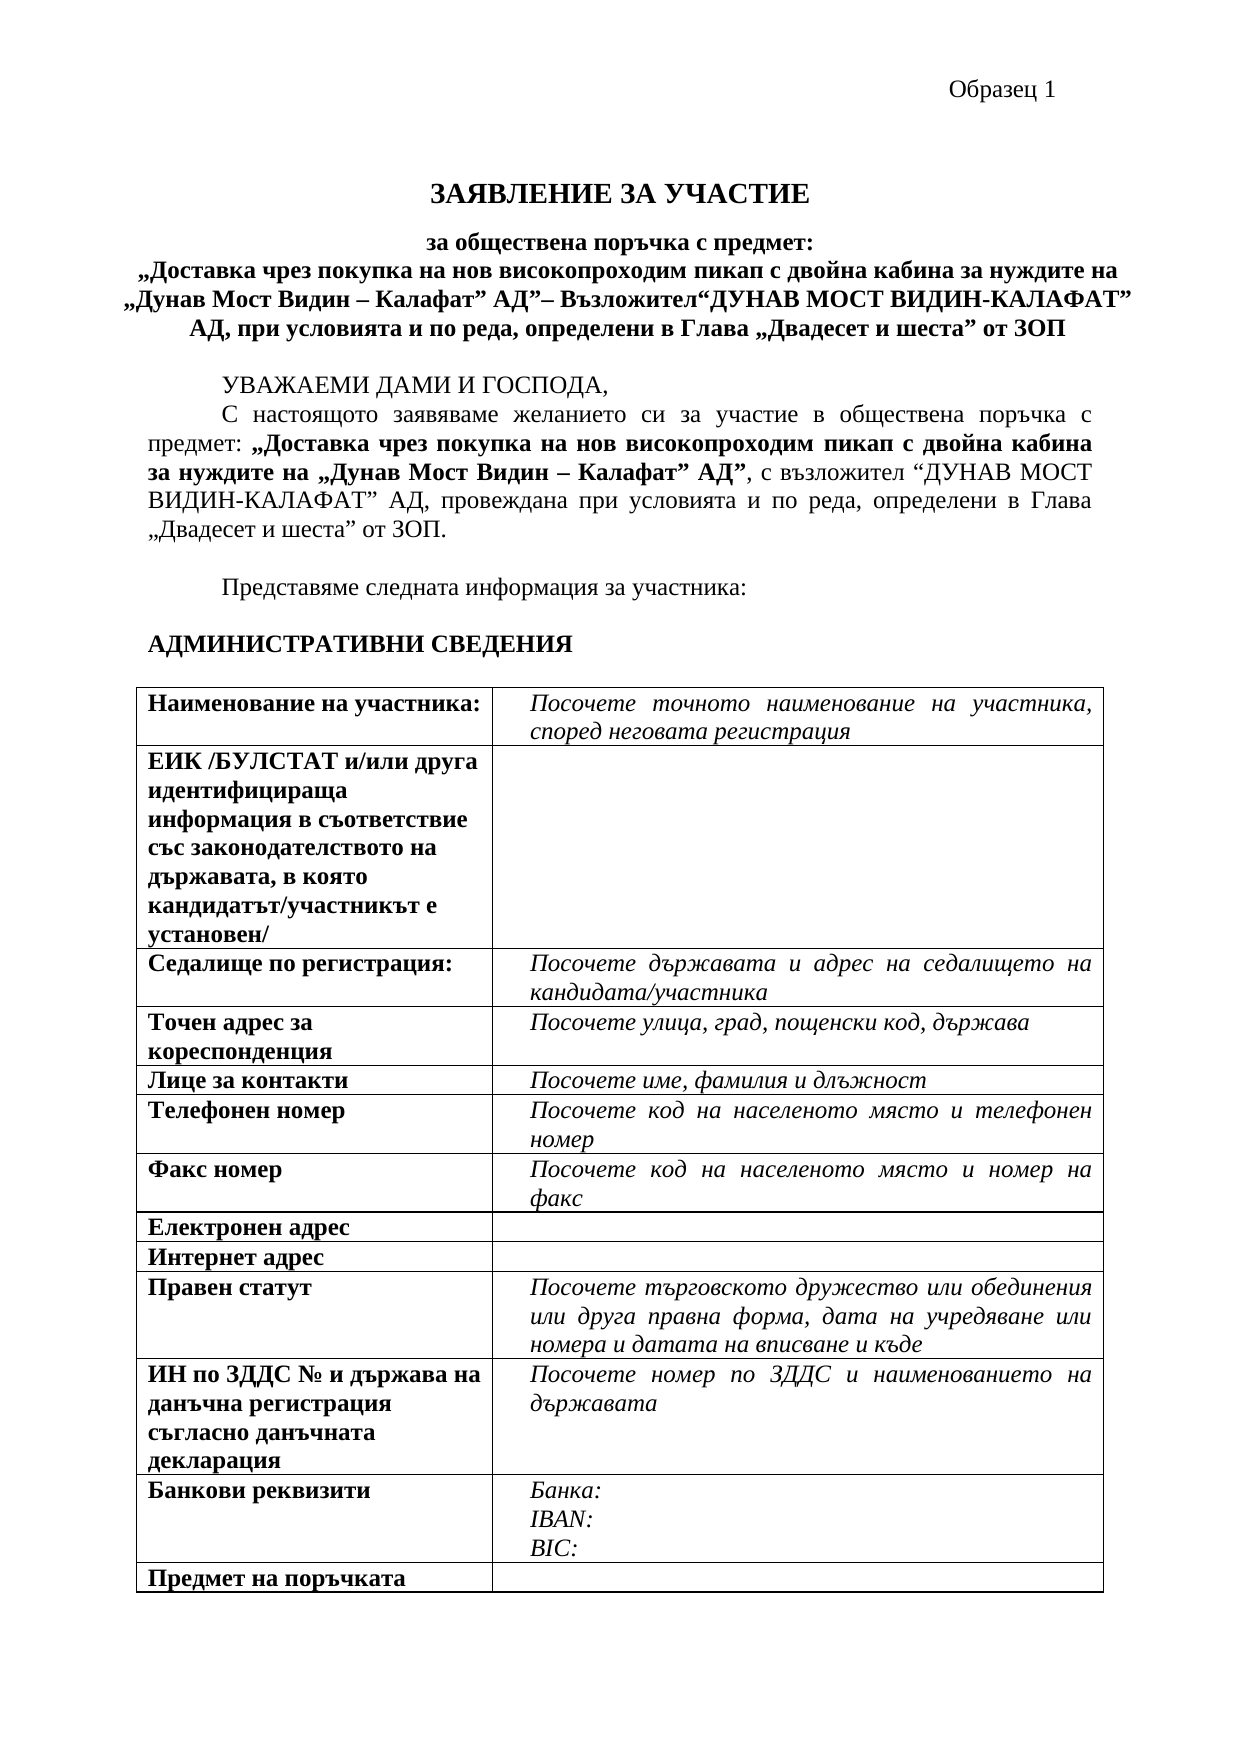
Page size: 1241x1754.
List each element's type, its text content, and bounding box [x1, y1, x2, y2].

table_cell Посочете име, фамилия и длъжност [493, 1066, 1103, 1094]
table_cell Точен адрес за кореспонденция [137, 1007, 492, 1064]
table_cell [493, 746, 1103, 947]
table_cell Интернет адрес [137, 1242, 492, 1271]
table_cell Посочете улица, град, пощенски код, държава [493, 1007, 1103, 1064]
table_cell [493, 1213, 1103, 1241]
text С настоящото заявяваме желанието си за участие в обществена поръчка с предмет: „Доставка чрез покупка на нов високопроходим пикап с двойна кабина за нуждите на „Дунав Мост Видин – Калафат” АД”, с възложител “ДУНАВ МОСТ ВИДИН-КАЛАФАТ” АД, провеждана при условията и по реда, определени в Глава „Двадесет и шеста” от ЗОП. [148, 399, 1093, 543]
table_cell Телефонен номер [137, 1095, 492, 1153]
text за обществена поръчка с предмет: [148, 227, 1093, 255]
text УВАЖАЕМИ ДАМИ И ГОСПОДА, [148, 370, 1093, 399]
table_cell ИН по ЗДДС № и държава на данъчна регистрация съгласно данъчната декларация [137, 1359, 492, 1474]
table_cell Факс номер [137, 1154, 492, 1211]
table_cell Посочете код на населеното място и номер на факс [493, 1154, 1103, 1211]
table_cell Посочете търговското дружество или обединения или друга правна форма, дата на учредяване или номера и датата на вписване и къде [493, 1272, 1103, 1358]
table_header Наименование на участника: [137, 688, 492, 745]
table_cell Посочете код на населеното място и телефонен номер [493, 1095, 1103, 1153]
table_cell Предмет на поръчката [137, 1563, 492, 1591]
text Представяме следната информация за участника: [148, 572, 1093, 600]
table_cell Правен статут [137, 1272, 492, 1358]
subtitle ЗАЯВЛЕНИЕ ЗА УЧАСТИЕ [148, 176, 1093, 210]
table_cell Електронен адрес [137, 1213, 492, 1241]
table_cell [493, 1563, 1103, 1591]
table_cell [493, 1242, 1103, 1271]
table_cell Лице за контакти [137, 1066, 492, 1094]
text АДМИНИСТРАТИВНИ СВЕДЕНИЯ [148, 629, 1093, 658]
table_cell Банкови реквизити [137, 1475, 492, 1562]
table_cell Седалище по регистрация: [137, 949, 492, 1006]
table_cell ЕИК /БУЛСТАТ и/или друга идентифицираща информация в съответствие със законодателството на държавата, в която кандидатът/участникът е установен/ [137, 746, 492, 947]
text „Доставка чрез покупка на нов високопроходим пикап с двойна кабина за нуждите на „Дунав Мост Видин – Калафат” АД”– Възложител“ДУНАВ МОСТ ВИДИН-КАЛАФАТ” АД, при условията и по реда, определени в Глава „Двадесет и шеста” от ЗОП [118, 255, 1137, 342]
table_cell Посочете номер по ЗДДС и наименованието на държавата [493, 1359, 1103, 1474]
table_header Посочете точното наименование на участника, според неговата регистрация [493, 688, 1103, 745]
table_cell Банка: IBAN: BIC: [493, 1475, 1103, 1562]
table_cell Посочете държавата и адрес на седалището на кандидата/участника [493, 949, 1103, 1006]
